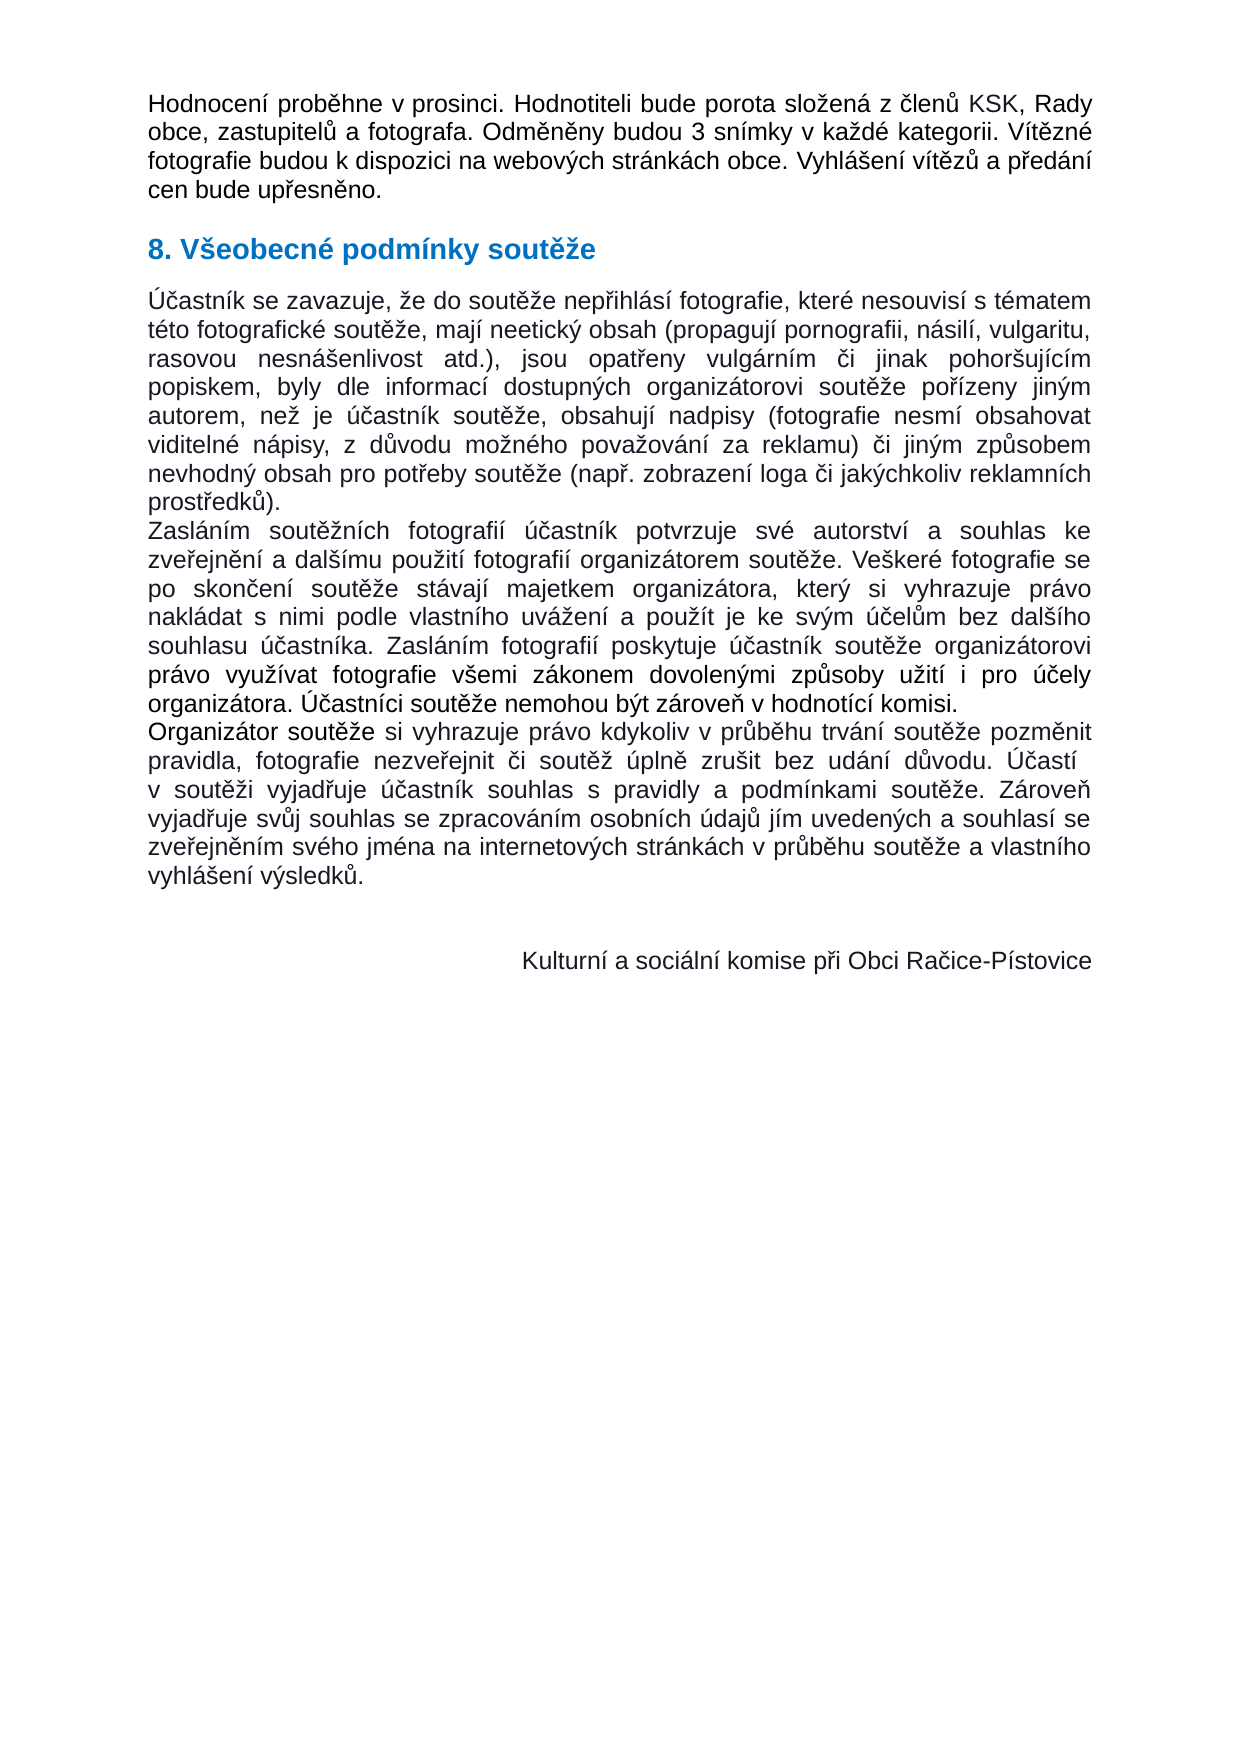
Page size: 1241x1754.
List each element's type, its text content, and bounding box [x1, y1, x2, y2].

text Kulturní a sociální komise při Obci Račice-Pístovice [148, 948, 1093, 977]
text Organizátor soutěže si vyhrazuje právo kdykoliv v průběhu trvání soutěže pozměnit pravidla, fotografie nezveřejnit či soutěž úplně zrušit bez udání důvodu. Účastí v soutěži vyjadřuje účastník souhlas s pravidly a podmínkami soutěže. Zároveň vyjadřuje svůj souhlas se zpracováním osobních údajů jím uvedených a souhlasí se zveřejněním svého jména na internetových stránkách v průběhu soutěže a vlastního vyhlášení výsledků. [148, 718, 1093, 891]
text Zasláním soutěžních fotografií účastník potvrzuje své autorství a souhlas ke zveřejnění a dalšímu použití fotografií organizátorem soutěže. Veškeré fotografie se po skončení soutěže stávají majetkem organizátora, který si vyhrazuje právo nakládat s nimi podle vlastního uvážení a použít je ke svým účelům bez dalšího souhlasu účastníka. Zasláním fotografií poskytuje účastník soutěže organizátorovi právo využívat fotografie všemi zákonem dovolenými způsoby užití i pro účely organizátora. Účastníci soutěže nemohou být zároveň v hodnotící komisi. [148, 517, 1093, 718]
text Hodnocení proběhne v prosinci. Hodnotiteli bude porota složená z členů KSK, Rady obce, zastupitelů a fotografa. Odměněny budou 3 snímky v každé kategorii. Vítězné fotografie budou k dispozici na webových stránkách obce. Vyhlášení vítězů a předání cen bude upřesněno. [148, 89, 1093, 204]
text Účastník se zavazuje, že do soutěže nepřihlásí fotografie, které nesouvisí s tématem této fotografické soutěže, mají neetický obsah (propagují pornografii, násilí, vulgaritu, rasovou nesnášenlivost atd.), jsou opatřeny vulgárním či jinak pohoršujícím popiskem, byly dle informací dostupných organizátorovi soutěže pořízeny jiným autorem, než je účastník soutěže, obsahují nadpisy (fotografie nesmí obsahovat viditelné nápisy, z důvodu možného považování za reklamu) či jiným způsobem nevhodný obsah pro potřeby soutěže (např. zobrazení loga či jakýchkoliv reklamních prostředků). [148, 287, 1093, 517]
text 8. Všeobecné podmínky soutěže [148, 232, 1093, 266]
